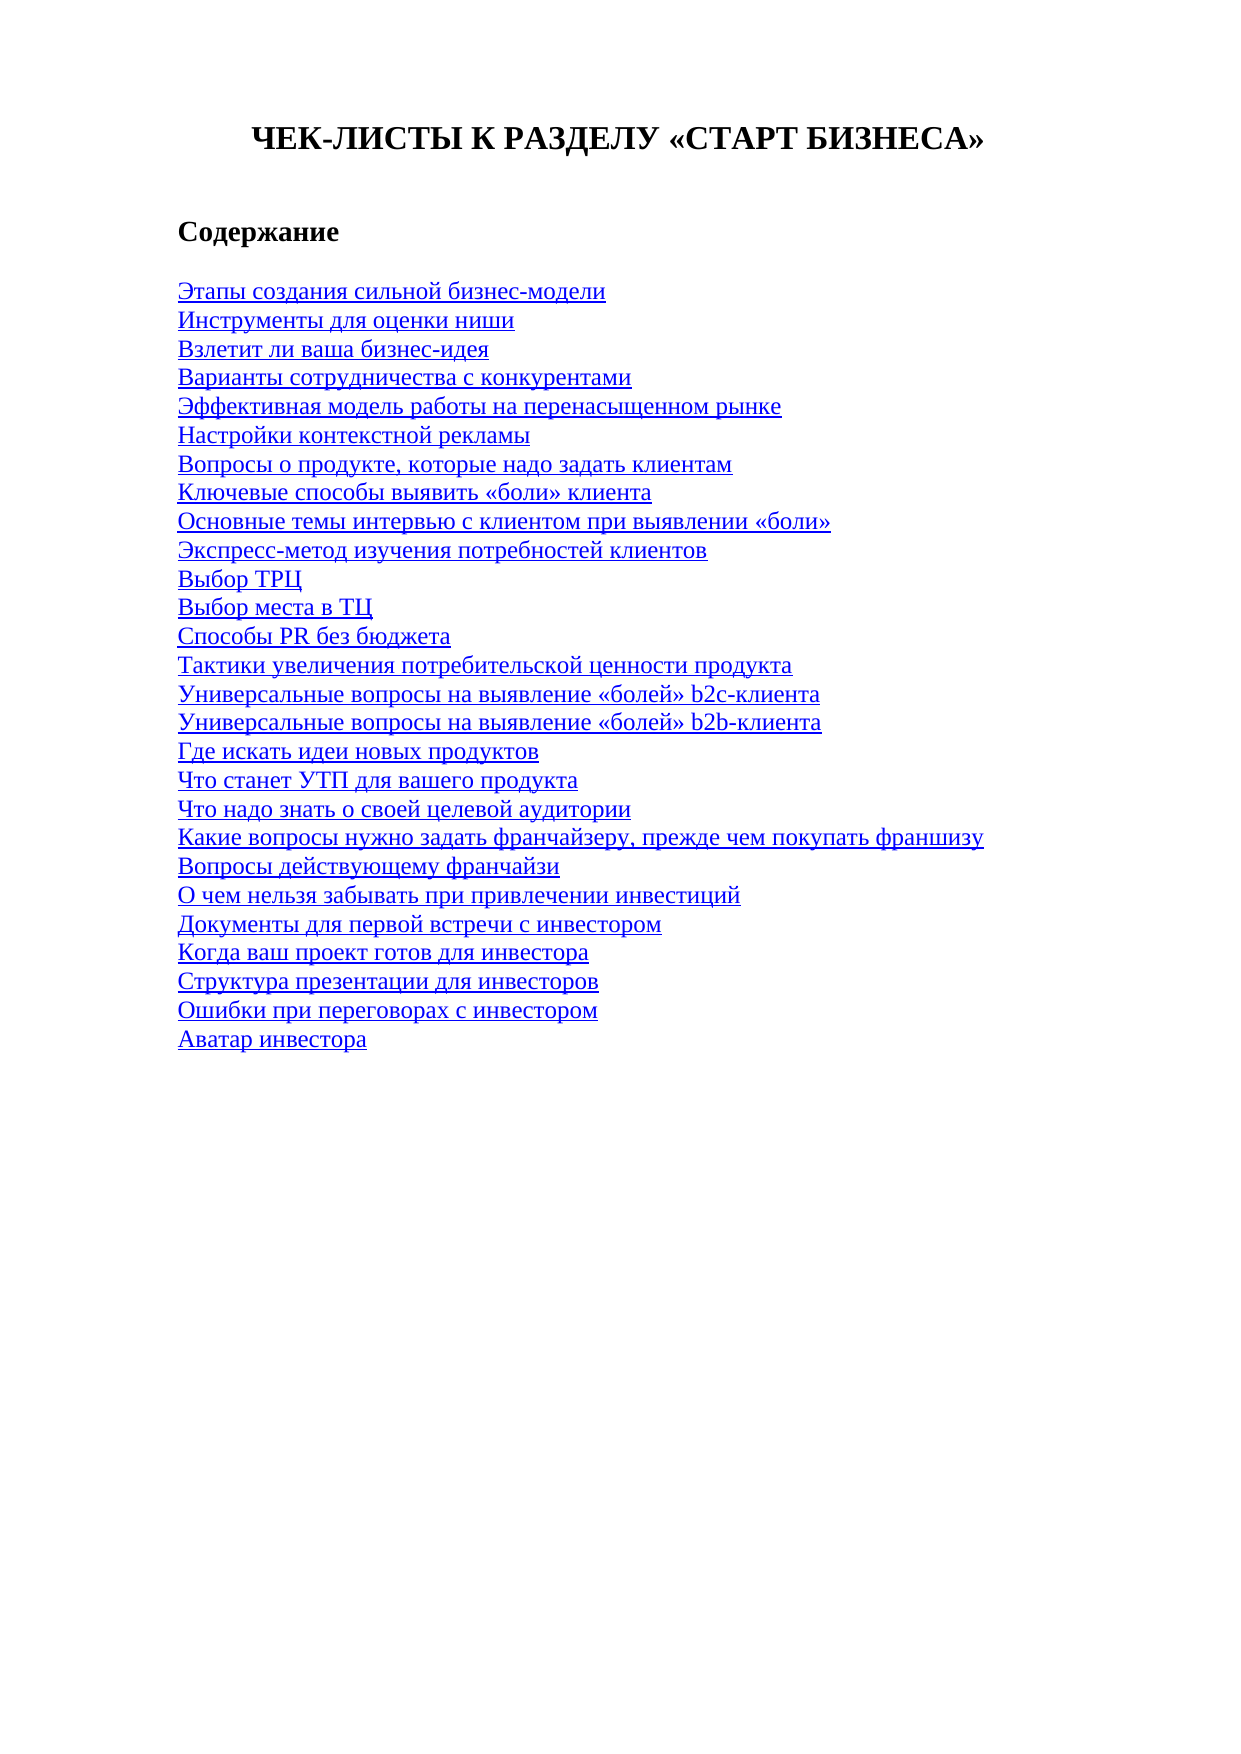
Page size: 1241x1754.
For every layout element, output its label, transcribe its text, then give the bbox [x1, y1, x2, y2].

text Универсальные вопросы на выявление «болей» b2b-клиента [177, 707, 1152, 736]
text Выбор ТРЦ [177, 564, 1152, 592]
text Что станет УТП для вашего продукта [177, 765, 1152, 794]
text Способы PR без бюджета [177, 621, 1152, 650]
text Содержание [177, 214, 1152, 247]
text Тактики увеличения потребительской ценности продукта [177, 650, 1152, 679]
text О чем нельзя забывать при привлечении инвестиций [177, 880, 1152, 909]
text Документы для первой встречи с инвестором [177, 909, 1152, 937]
text Универсальные вопросы на выявление «болей» b2c-клиента [177, 679, 1152, 707]
text Экспресс-метод изучения потребностей клиентов [177, 535, 1152, 564]
text Что надо знать о своей целевой аудитории [177, 794, 1152, 822]
text Основные темы интервью с клиентом при выявлении «боли» [177, 506, 1152, 535]
text Структура презентации для инвесторов [177, 966, 1152, 995]
text Настройки контекстной рекламы [177, 420, 1152, 449]
text Когда ваш проект готов для инвестора [177, 937, 1152, 966]
text Ключевые способы выявить «боли» клиента [177, 477, 1152, 506]
text Выбор места в ТЦ [177, 592, 1152, 621]
text Ошибки при переговорах с инвестором [177, 995, 1152, 1024]
text Взлетит ли ваша бизнес-идея [177, 334, 1152, 362]
text Где искать идеи новых продуктов [177, 736, 1152, 765]
text Вопросы о продукте, которые надо задать клиентам [177, 449, 1152, 477]
text Какие вопросы нужно задать франчайзеру, прежде чем покупать франшизу [177, 822, 1152, 851]
text Аватар инвестора [177, 1024, 1152, 1052]
text Вопросы действующему франчайзи [177, 851, 1152, 880]
text ЧЕК-ЛИСТЫ К РАЗДЕЛУ «СТАРТ БИЗНЕСА» [177, 118, 1152, 156]
text Эффективная модель работы на перенасыщенном рынке [177, 391, 1152, 420]
text Инструменты для оценки ниши [177, 305, 1152, 334]
text Варианты сотрудничества с конкурентами [177, 362, 1152, 391]
text Этапы создания сильной бизнес-модели [177, 276, 1152, 305]
